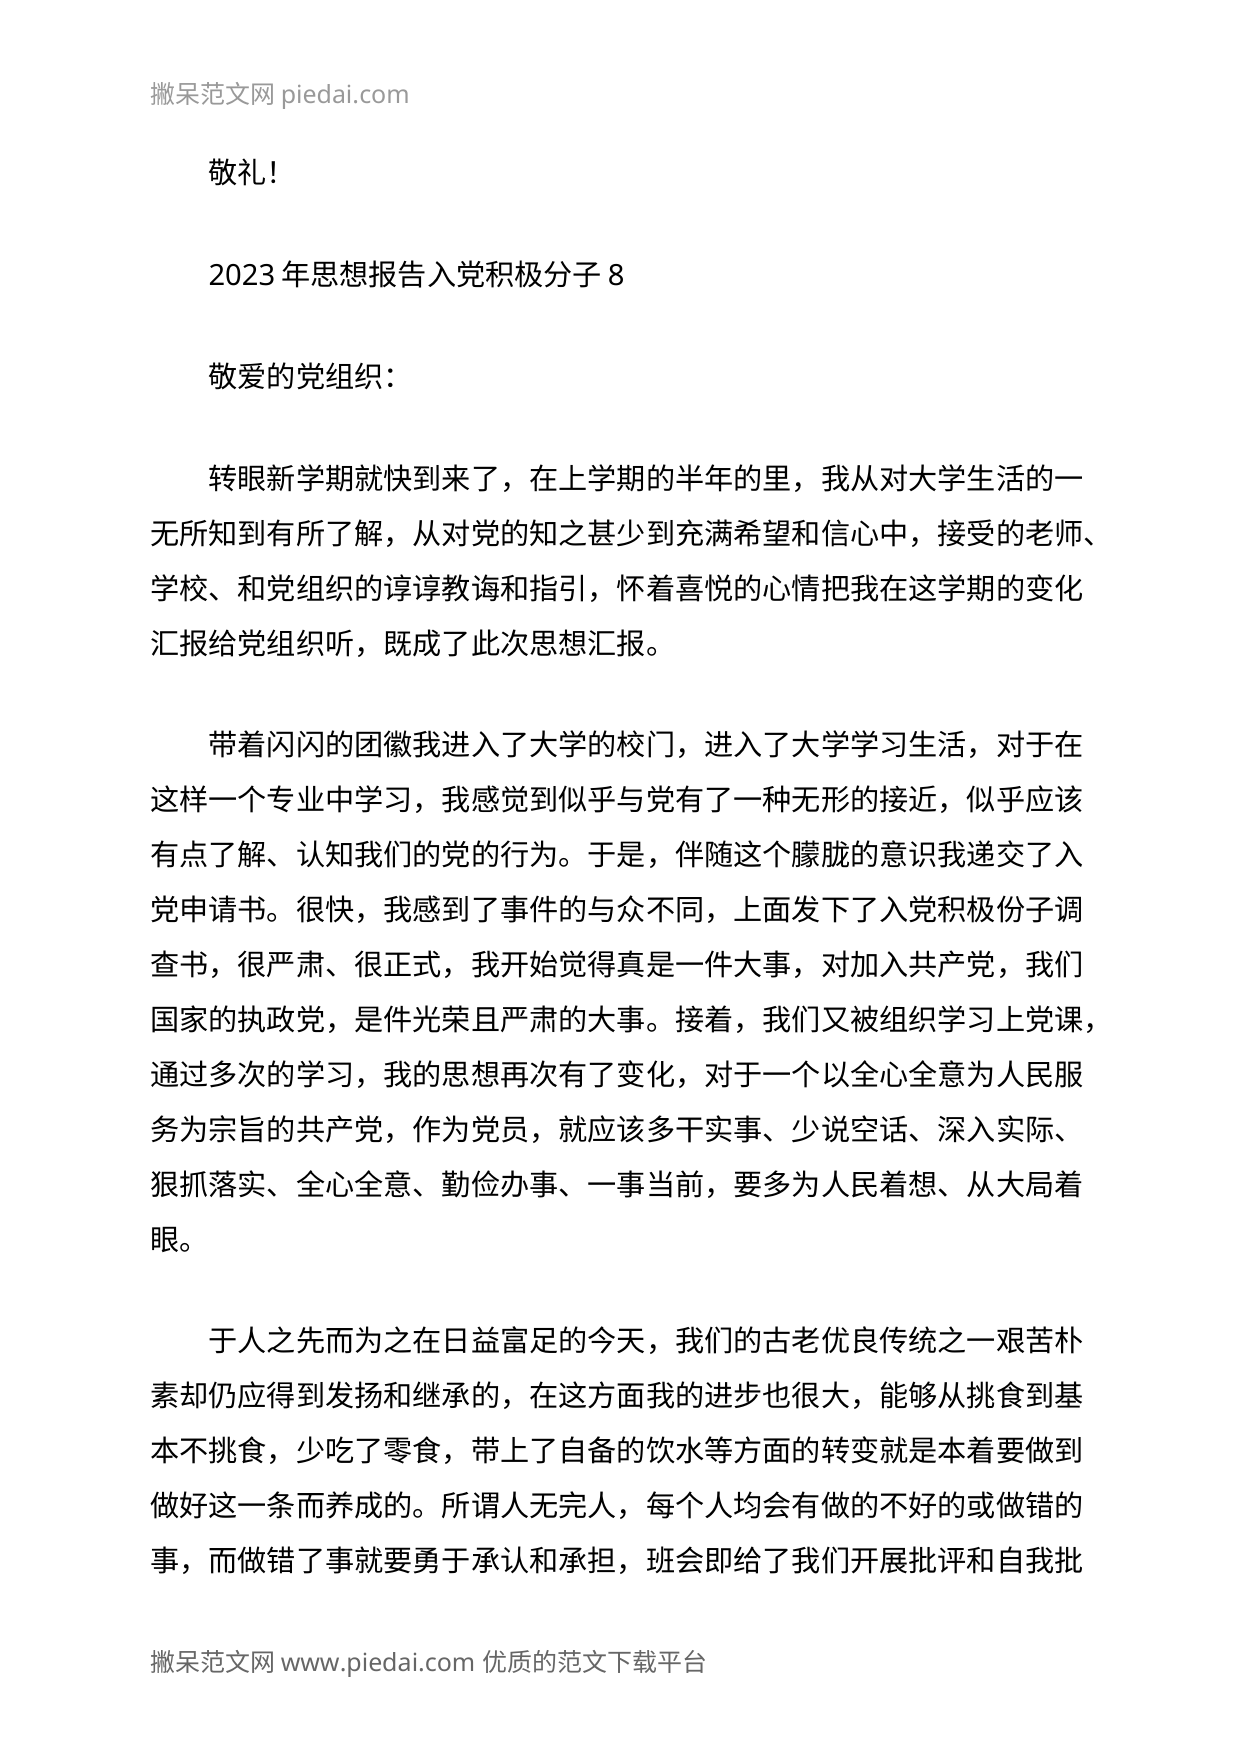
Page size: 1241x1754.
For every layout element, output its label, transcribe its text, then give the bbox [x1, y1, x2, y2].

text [150, 1318, 1090, 1580]
text 转眼新学期就快到来了，在上学期的半年的里，我从对大学生活的一无所知到有所了解，从对党的知之甚少到充满希望和信心中，接受的老师、学校、和党组织的谆谆教诲和指引，怀着喜悦的心情把我在这学期的变化汇报给党组织听，既成了此次思想汇报。 [150, 456, 1090, 662]
text 带着闪闪的团徽我进入了大学的校门，进入了大学学习生活，对于在这样一个专业中学习，我感觉到似乎与党有了一种无形的接近，似乎应该有点了解、认知我们的党的行为。于是，伴随这个朦胧的意识我递交了入党申请书。很快，我感到了事件的与众不同，上面发下了入党积极份子调查书，很严肃、很正式，我开始觉得真是一件大事，对加入共产党，我们国家的执政党，是件光荣且严肃的大事。接着，我们又被组织学习上党课，通过多次的学习，我的思想再次有了变化，对于一个以全心全意为人民服务为宗旨的共产党，作为党员，就应该多干实事、少说空话、深入实际、狠抓落实、全心全意、勤俭办事、一事当前，要多为人民着想、从大局着眼。 [150, 722, 1090, 1258]
text 敬礼！ [150, 150, 1090, 192]
text 敬爱的党组织： [150, 354, 1090, 396]
text 2023年思想报告入党积极分子8 [150, 252, 1090, 294]
